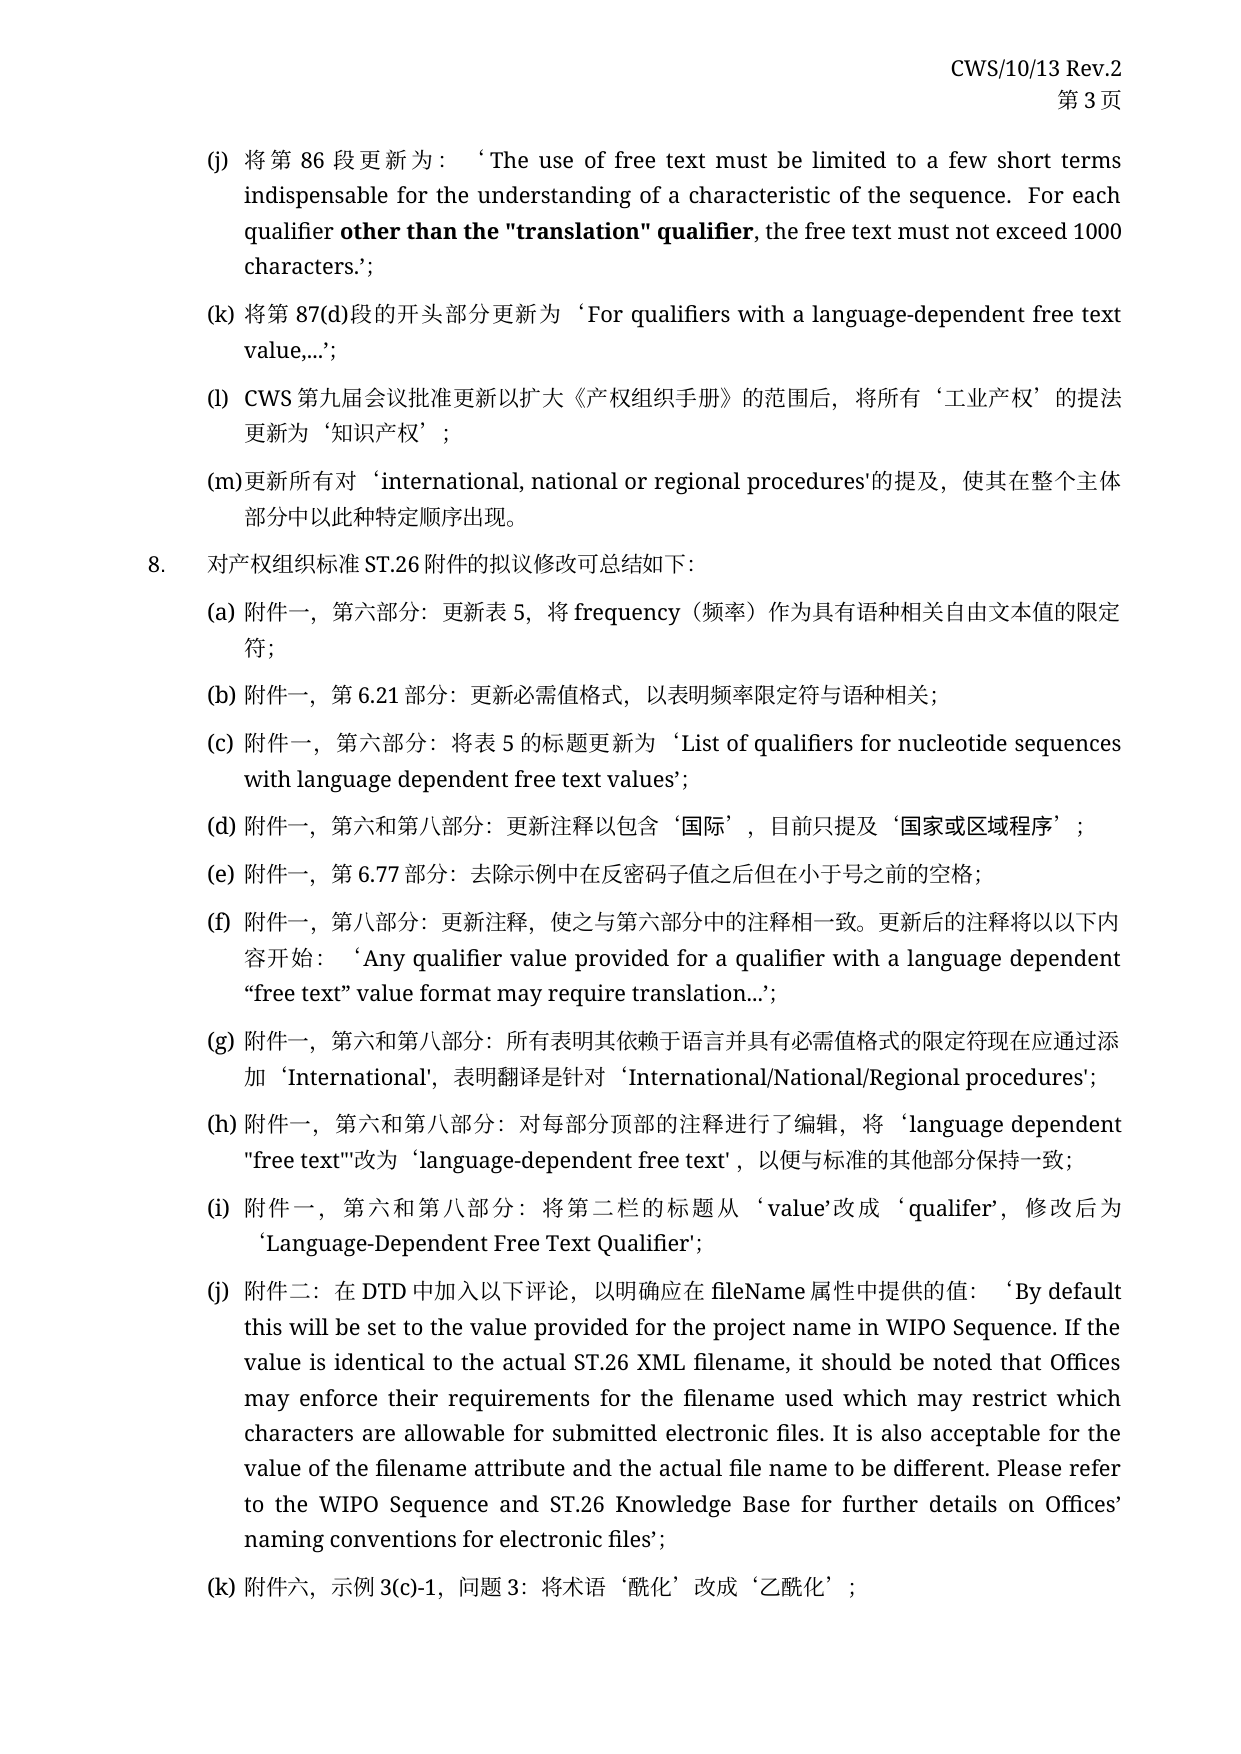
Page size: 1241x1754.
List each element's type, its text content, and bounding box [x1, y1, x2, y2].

list 更新所有对‘international, national or regional procedures'的提及，使其在整个主体部分中以此种特定顺序出现。 [207, 460, 1122, 531]
list 附件一，第六和第八部分：更新注释以包含‘国际’，目前只提及‘国家或区域程序’； [207, 806, 1122, 842]
text . 对产权组织标准ST.26附件的拟议修改可总结如下： [148, 544, 1122, 579]
list 附件一，第八部分：更新注释，使之与第六部分中的注释相一致。更新后的注释将以以下内容开始：‘Any qualifier value provided for a qualifier with a language dependent “free text” value format may require translation...’； [207, 902, 1122, 1008]
list CWS第九届会议批准更新以扩大《产权组织手册》的范围后，将所有‘工业产权’的提法更新为‘知识产权’； [207, 377, 1122, 448]
list 附件二：在DTD中加入以下评论，以明确应在fileName属性中提供的值：‘By default this will be set to the value provided for the project name in WIPO Sequence. If the value is identical to the actual ST.26 XML filename, it should be noted that Offices may enforce their requirements for the filename used which may restrict which characters are allowable for submitted electronic files. It is also acceptable for the value of the filename attribute and the actual file name to be different. Please refer to the WIPO Sequence and ST.26 Knowledge Base for further details on Offices’ naming conventions for electronic files’； [207, 1271, 1122, 1554]
list 附件一，第六和第八部分：对每部分顶部的注释进行了编辑，将‘language dependent "free text"'改为‘language-dependent free text' ，以便与标准的其他部分保持一致； [207, 1104, 1122, 1175]
list 附件一，第六部分：将表5的标题更新为‘List of qualifiers for nucleotide sequences with language dependent free text values’； [207, 723, 1122, 794]
list 附件一，第六和第八部分：将第二栏的标题从‘value’改成‘qualifer’，修改后为‘Language-Dependent Free Text Qualifier'； [207, 1187, 1122, 1258]
list 附件一，第6.77部分：去除示例中在反密码子值之后但在小于号之前的空格； [207, 854, 1122, 889]
list 将第87(d)段的开头部分更新为‘For qualifiers with a language-dependent free text value,...’； [207, 294, 1122, 364]
list 附件六，示例3(c)-1，问题3：将术语‘酰化’改成‘乙酰化’； [207, 1567, 1122, 1602]
list 附件一，第6.21部分：更新必需值格式，以表明频率限定符与语种相关； [207, 675, 1122, 710]
list 将第86段更新为：‘The use of free text must be limited to a few short terms indispensable for the understanding of a characteristic of the sequence. For each qualifier other than the "translation" qualifier, the free text must not exceed 1000 characters.’； [207, 139, 1122, 281]
list 附件一，第六部分：更新表5，将frequency（频率）作为具有语种相关自由文本值的限定符； [207, 592, 1122, 662]
list 附件一，第六和第八部分：所有表明其依赖于语言并具有必需值格式的限定符现在应通过添加‘International'，表明翻译是针对‘International/National/Regional procedures'； [207, 1021, 1122, 1092]
